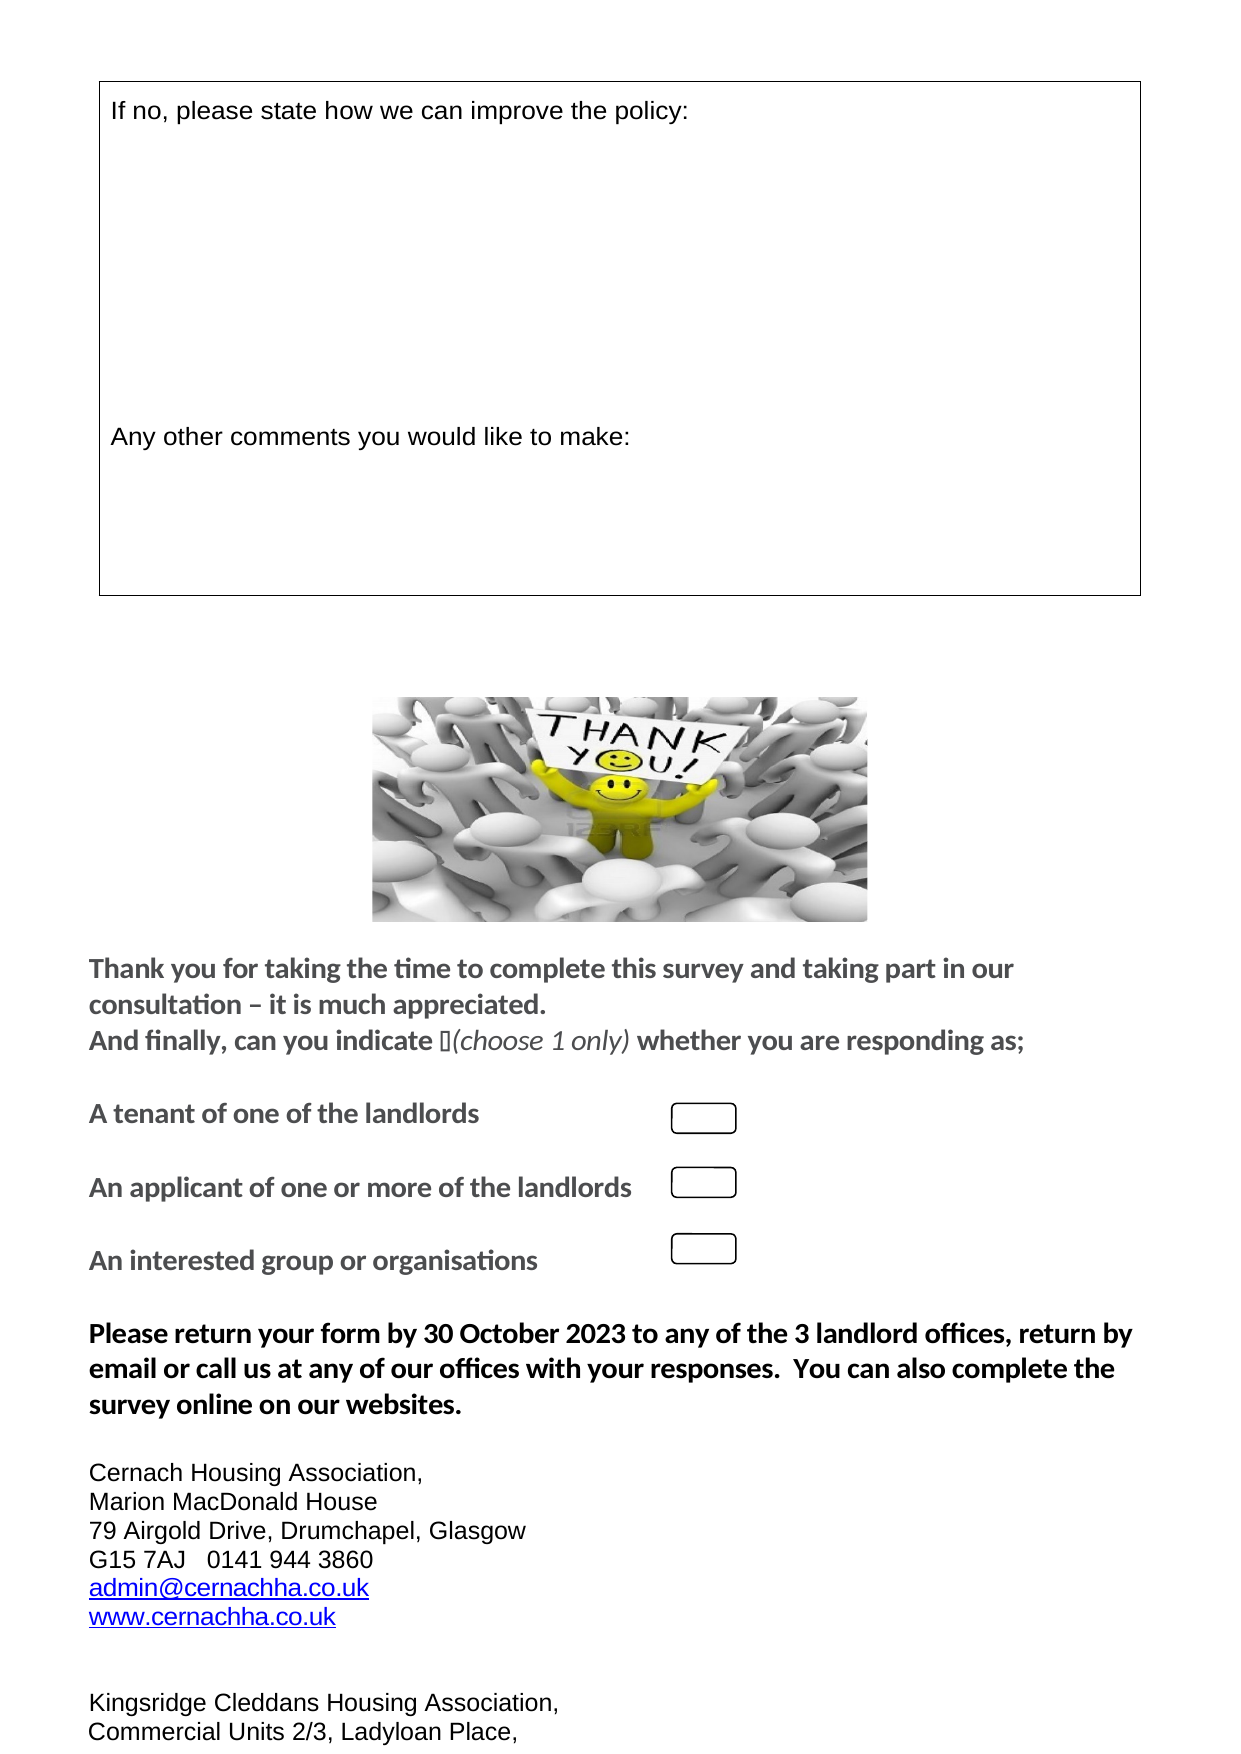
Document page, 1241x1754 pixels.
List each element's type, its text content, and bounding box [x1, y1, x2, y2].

text Marion MacDonald House [0, 1487, 1240, 1516]
table_header If no, please state how we can improve the policy: Any other comments you would like to make: [100, 82, 1140, 595]
picture [372, 697, 868, 922]
text A tenant of one of the landlords [89, 1096, 1240, 1131]
text Cernach Housing Association, [0, 1458, 1240, 1487]
text Kingsridge Cleddans Housing Association, [0, 1688, 1240, 1717]
text admin@cernachha.co.uk [0, 1573, 1240, 1602]
text An interested group or organisations [89, 1242, 1240, 1277]
text Please return your form by 30 October 2023 to any of the 3 landlord offices, return by email or call us at any of our offices with your responses. You can also complete the survey online on our websites. [89, 1315, 1181, 1422]
text G15 7AJ 0141 944 3860 [0, 1544, 1240, 1573]
text And finally, can you indicate (choose 1 only) whether you are responding as; [89, 1022, 1240, 1058]
text www.cernachha.co.uk [89, 1602, 1240, 1631]
text 79 Airgold Drive, Drumchapel, Glasgow [0, 1516, 1240, 1544]
text An applicant of one or more of the landlords [89, 1169, 1240, 1204]
text Thank you for taking the time to complete this survey and taking part in our consultation – it is much appreciated. [0, 950, 1240, 1021]
text Commercial Units 2/3, Ladyloan Place, [74, 1717, 1240, 1746]
